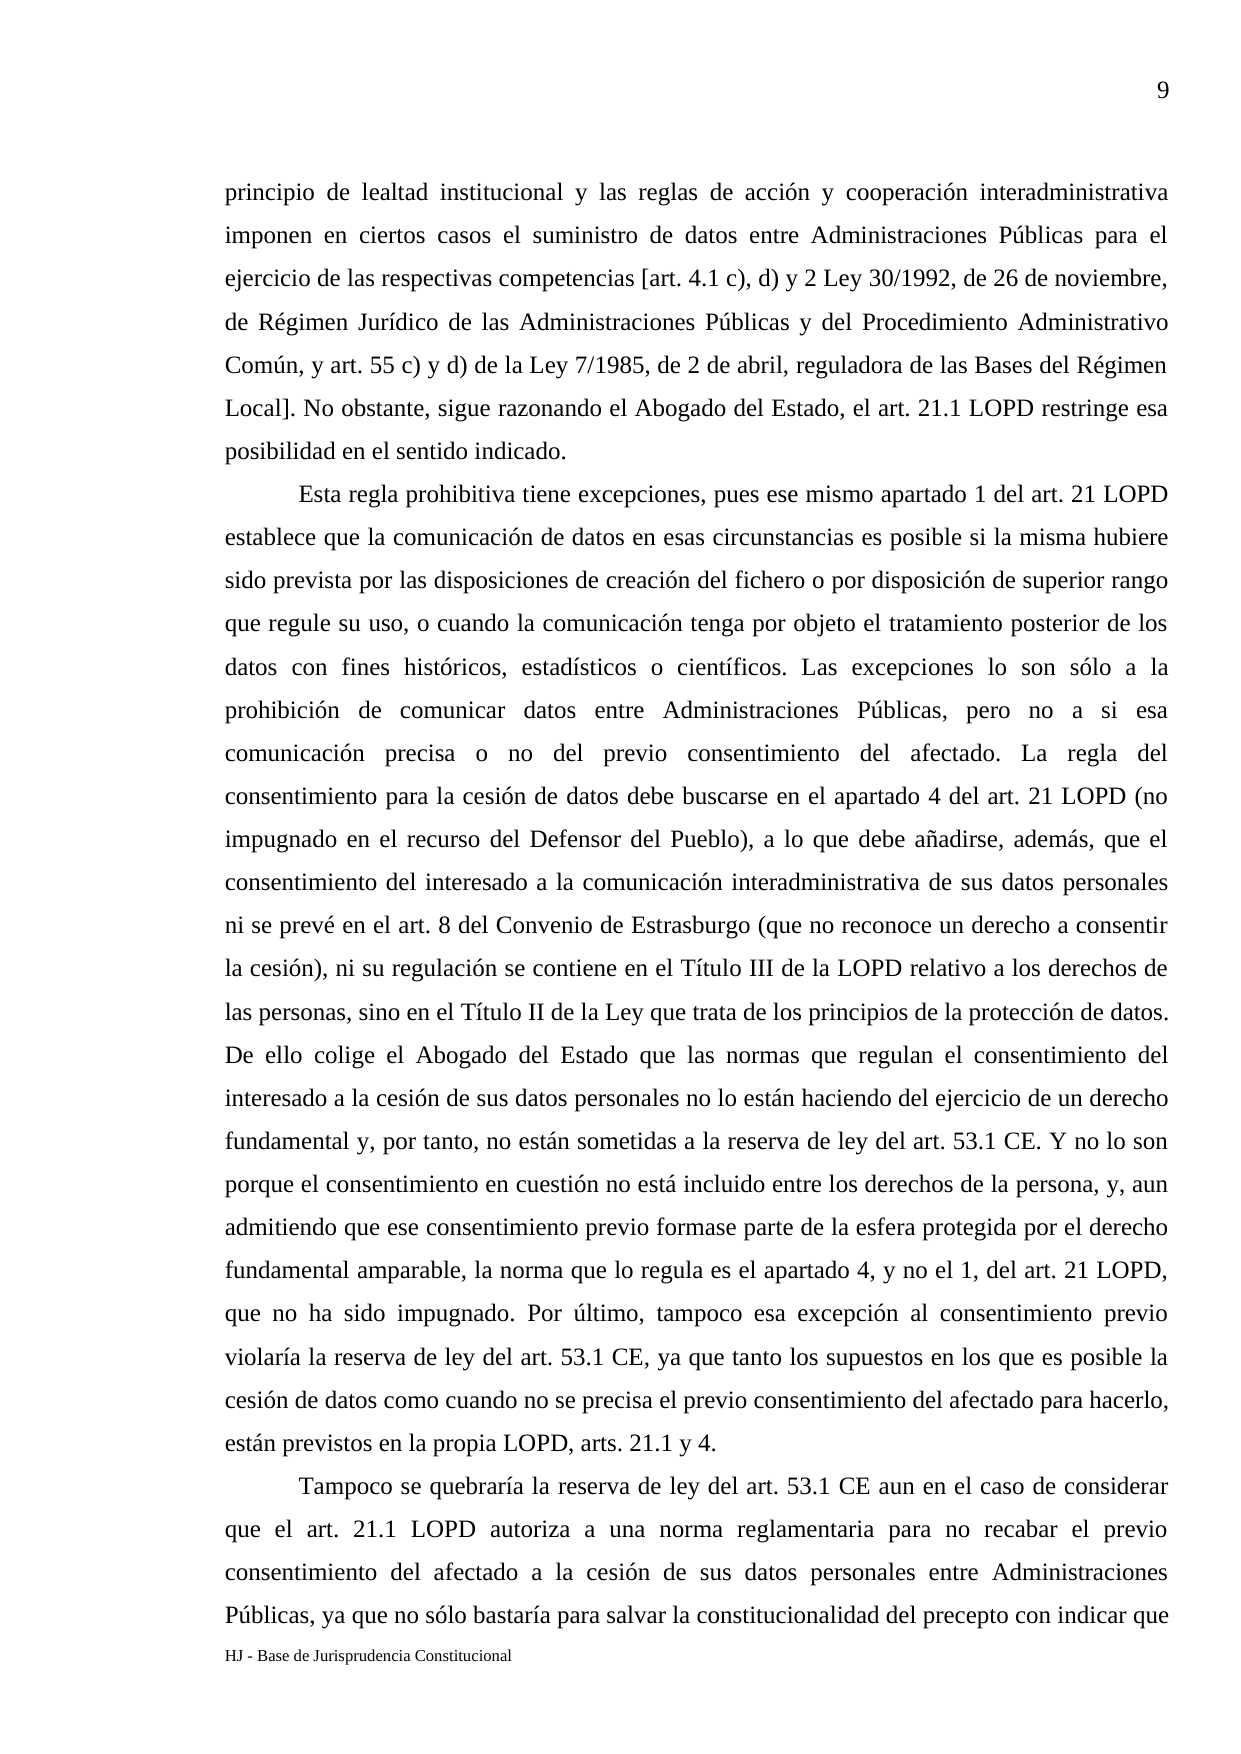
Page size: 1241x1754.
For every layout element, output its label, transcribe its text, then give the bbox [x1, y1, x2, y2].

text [224, 1471, 1169, 1629]
text Esta regla prohibitiva tiene excepciones, pues ese mismo apartado 1 del art. 21 LOPD establece que la comunicación de datos en esas circunstancias es posible si la misma hubiere sido prevista por las disposiciones de creación del fichero o por disposición de superior rango que regule su uso, o cuando la comunicación tenga por objeto el tratamiento posterior de los datos con fines históricos, estadísticos o científicos. Las excepciones lo son sólo a la prohibición de comunicar datos entre Administraciones Públicas, pero no a si esa comunicación precisa o no del previo consentimiento del afectado. La regla del consentimiento para la cesión de datos debe buscarse en el apartado 4 del art. 21 LOPD (no impugnado en el recurso del Defensor del Pueblo), a lo que debe añadirse, además, que el consentimiento del interesado a la comunicación interadministrativa de sus datos personales ni se prevé en el art. 8 del Convenio de Estrasburgo (que no reconoce un derecho a consentir la cesión), ni su regulación se contiene en el Título III de la LOPD relativo a los derechos de las personas, sino en el Título II de la Ley que trata de los principios de la protección de datos. De ello colige el Abogado del Estado que las normas que regulan el consentimiento del interesado a la cesión de sus datos personales no lo están haciendo del ejercicio de un derecho fundamental y, por tanto, no están sometidas a la reserva de ley del art. 53.1 CE. Y no lo son porque el consentimiento en cuestión no está incluido entre los derechos de la persona, y, aun admitiendo que ese consentimiento previo formase parte de la esfera protegida por el derecho fundamental amparable, la norma que lo regula es el apartado 4, y no el 1, del art. 21 LOPD, que no ha sido impugnado. Por último, tampoco esa excepción al consentimiento previo violaría la reserva de ley del art. 53.1 CE, ya que tanto los supuestos en los que es posible la cesión de datos como cuando no se precisa el previo consentimiento del afectado para hacerlo, están previstos en la propia LOPD, arts. 21.1 y 4. [224, 479, 1169, 1457]
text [224, 177, 1169, 465]
